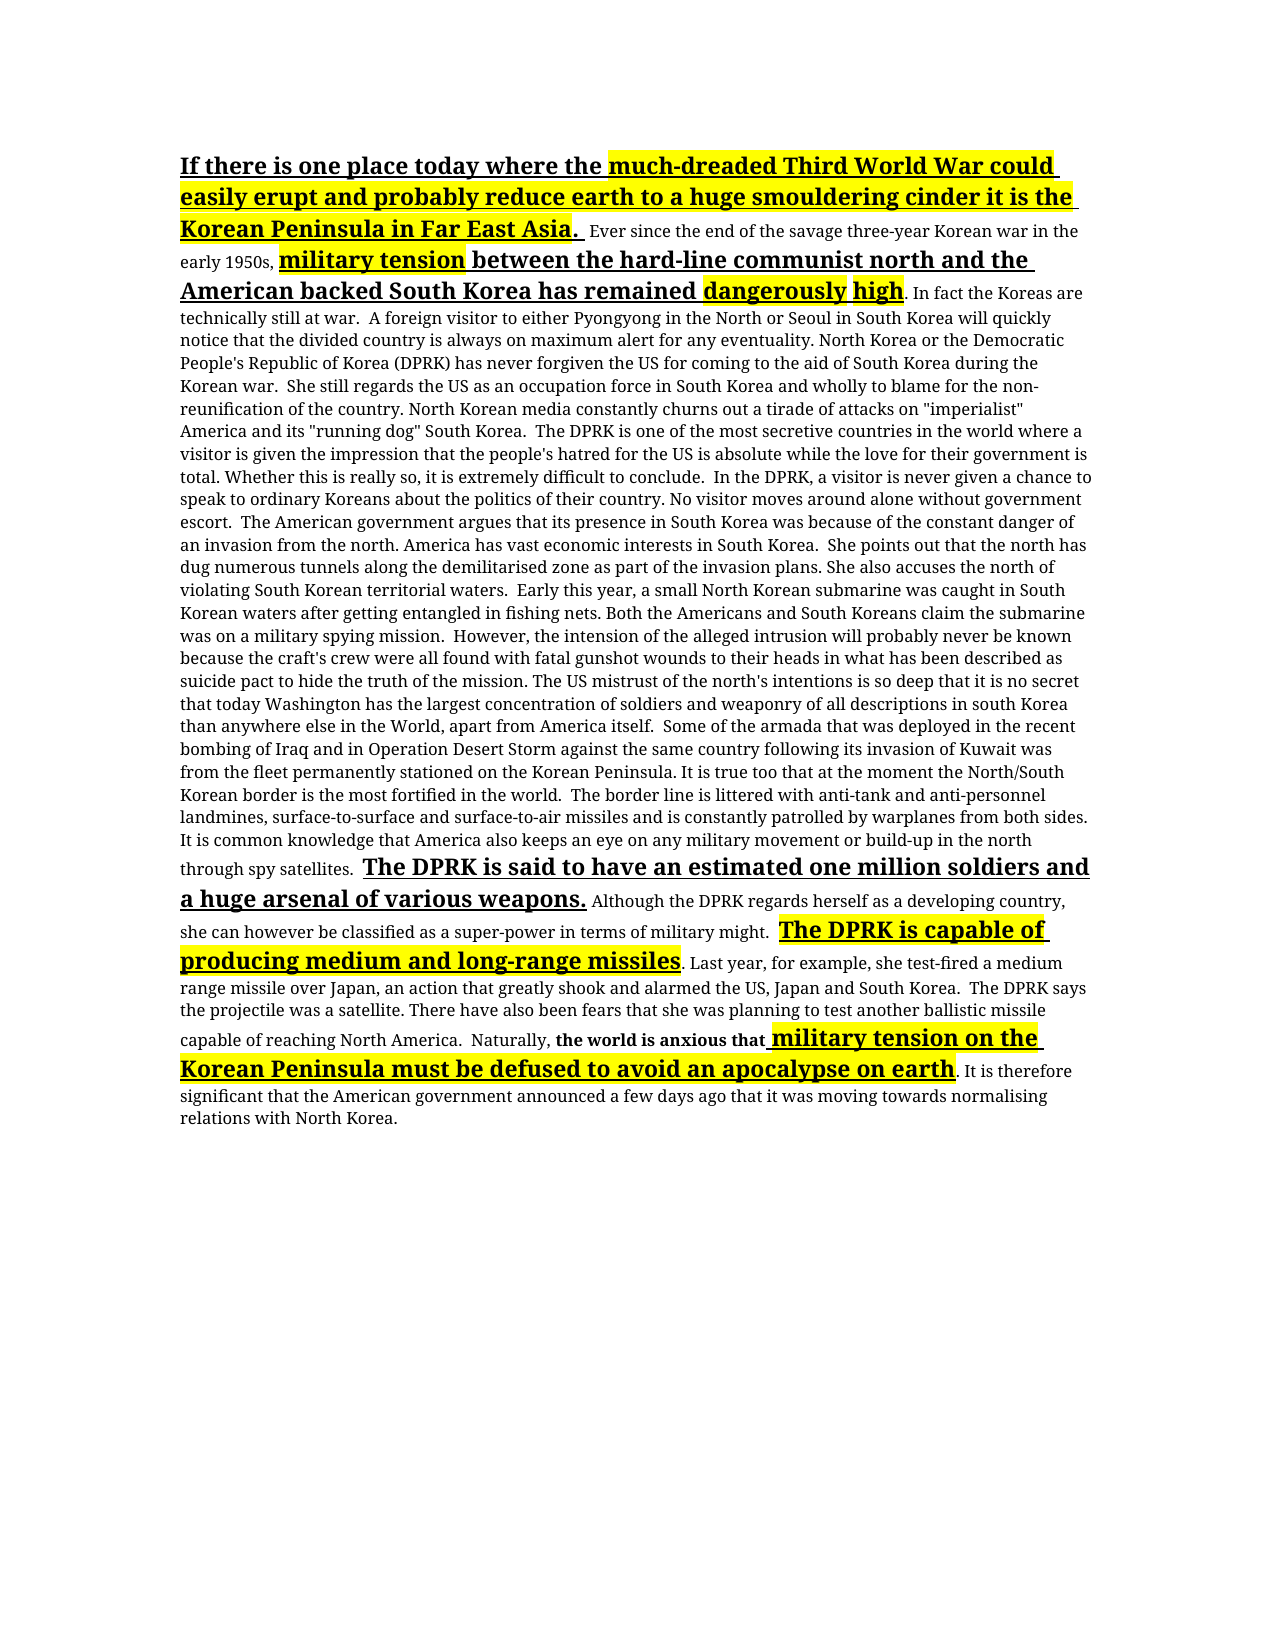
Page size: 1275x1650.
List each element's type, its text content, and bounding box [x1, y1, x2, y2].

text If there is one place today where the much-dreaded Third World War could easily erupt and probably reduce earth to a huge smouldering cinder it is the Korean Peninsula in Far East Asia. Ever since the end of the savage three-year Korean war in the early 1950s, military tension between the hard-line communist north and the American backed South Korea has remained dangerously high. In fact the Koreas are technically still at war. A foreign visitor to either Pyongyong in the North or Seoul in South Korea will quickly notice that the divided country is always on maximum alert for any eventuality. North Korea or the Democratic People's Republic of Korea (DPRK) has never forgiven the US for coming to the aid of South Korea during the Korean war. She still regards the US as an occupation force in South Korea and wholly to blame for the non-reunification of the country. North Korean media constantly churns out a tirade of attacks on "imperialist" America and its "running dog" South Korea. The DPRK is one of the most secretive countries in the world where a visitor is given the impression that the people's hatred for the US is absolute while the love for their government is total. Whether this is really so, it is extremely difficult to conclude. In the DPRK, a visitor is never given a chance to speak to ordinary Koreans about the politics of their country. No visitor moves around alone without government escort. The American government argues that its presence in South Korea was because of the constant danger of an invasion from the north. America has vast economic interests in South Korea. She points out that the north has dug numerous tunnels along the demilitarised zone as part of the invasion plans. She also accuses the north of violating South Korean territorial waters. Early this year, a small North Korean submarine was caught in South Korean waters after getting entangled in fishing nets. Both the Americans and South Koreans claim the submarine was on a military spying mission. However, the intension of the alleged intrusion will probably never be known because the craft's crew were all found with fatal gunshot wounds to their heads in what has been described as suicide pact to hide the truth of the mission. The US mistrust of the north's intentions is so deep that it is no secret that today Washington has the largest concentration of soldiers and weaponry of all descriptions in south Korea than anywhere else in the World, apart from America itself. Some of the armada that was deployed in the recent bombing of Iraq and in Operation Desert Storm against the same country following its invasion of Kuwait was from the fleet permanently stationed on the Korean Peninsula. It is true too that at the moment the North/South Korean border is the most fortified in the world. The border line is littered with anti-tank and anti-personnel landmines, surface-to-surface and surface-to-air missiles and is constantly patrolled by warplanes from both sides. It is common knowledge that America also keeps an eye on any military movement or build-up in the north through spy satellites. The DPRK is said to have an estimated one million soldiers and a huge arsenal of various weapons. Although the DPRK regards herself as a developing country, she can however be classified as a super-power in terms of military might. The DPRK is capable of producing medium and long-range missiles. Last year, for example, she test-fired a medium range missile over Japan, an action that greatly shook and alarmed the US, Japan and South Korea. The DPRK says the projectile was a satellite. There have also been fears that she was planning to test another ballistic missile capable of reaching North America. Naturally, the world is anxious that military tension on the Korean Peninsula must be defused to avoid an apocalypse on earth. It is therefore significant that the American government announced a few days ago that it was moving towards normalising relations with North Korea. [180, 150, 1095, 1129]
